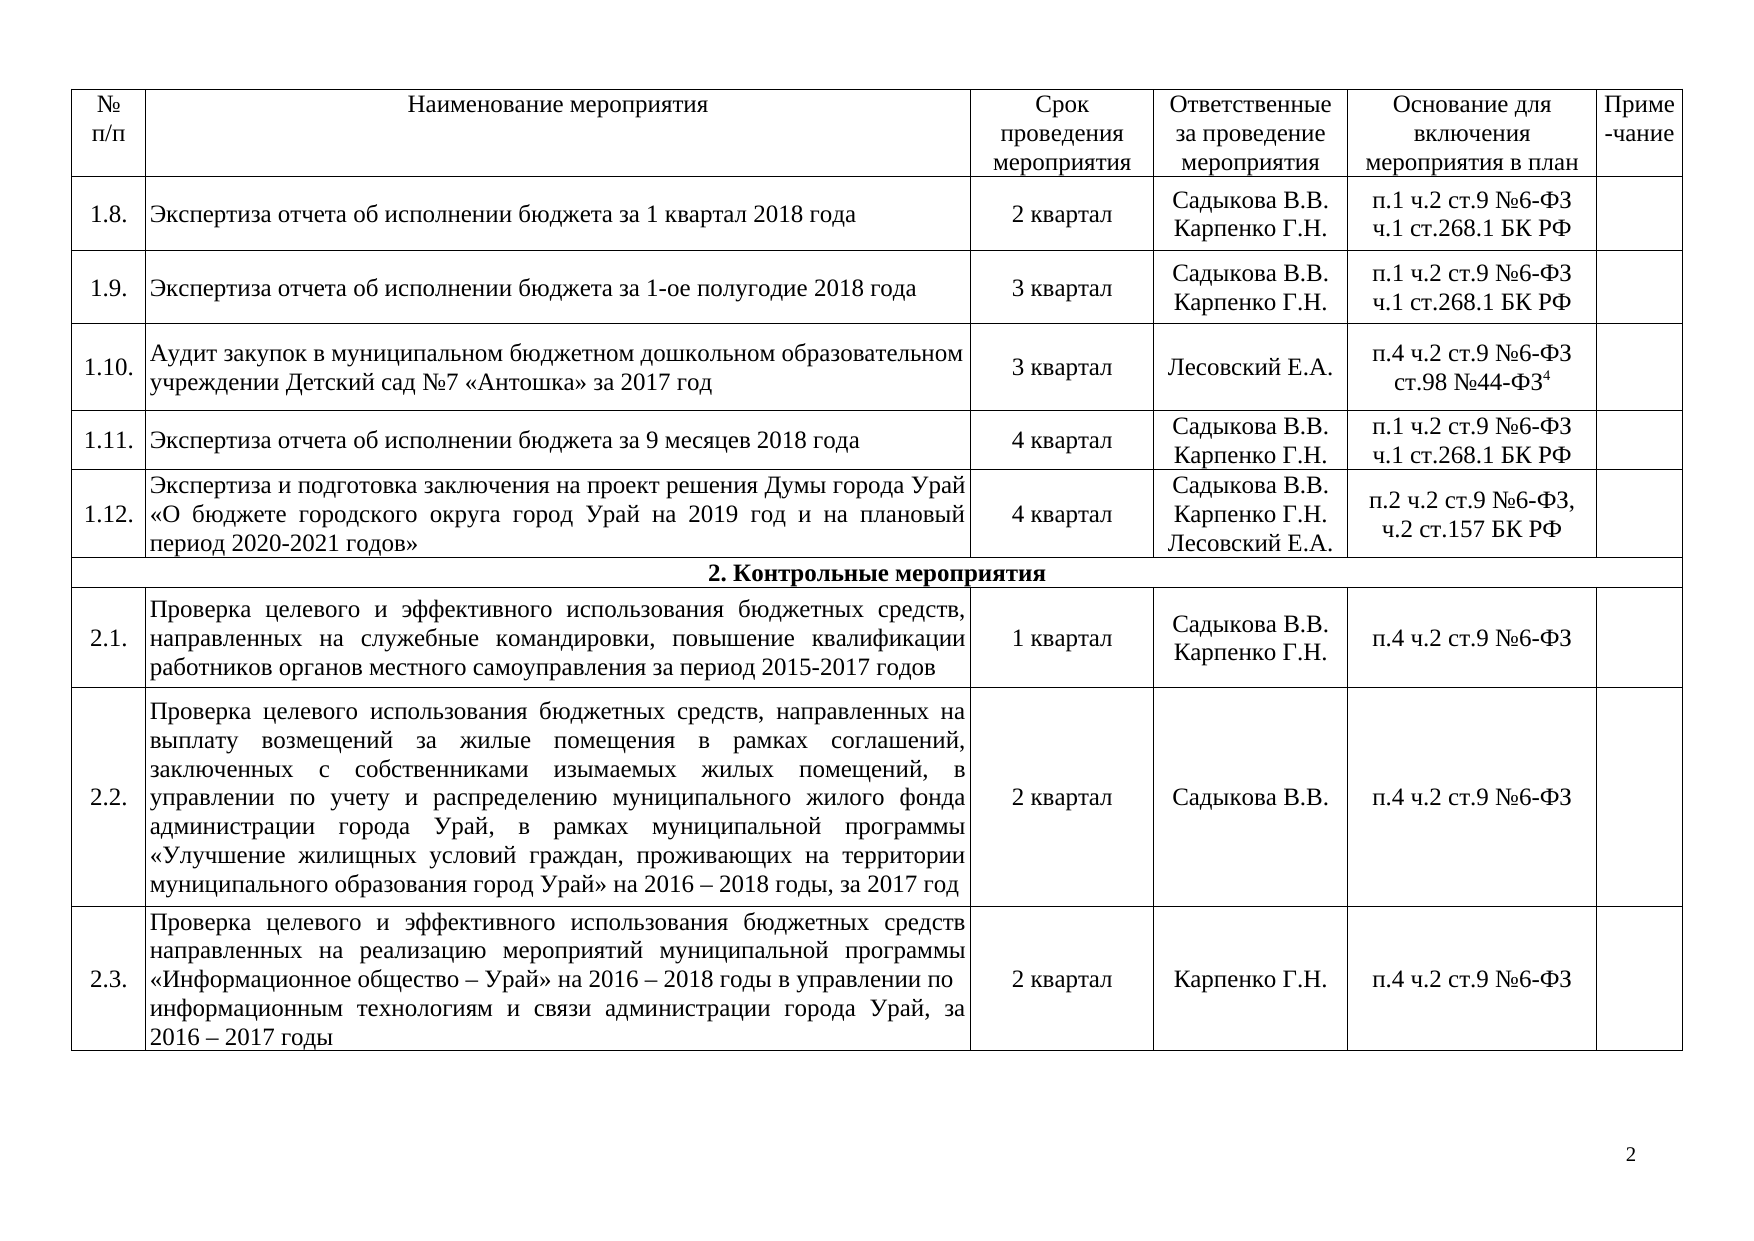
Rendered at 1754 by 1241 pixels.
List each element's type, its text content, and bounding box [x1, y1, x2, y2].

table_cell п.4 ч.2 ст.9 №6-ФЗ [1348, 588, 1596, 687]
table_cell Садыкова В.В. Карпенко Г.Н. Лесовский Е.А. [1154, 470, 1347, 557]
table_cell [1597, 177, 1682, 250]
table_cell Экспертиза отчета об исполнении бюджета за 9 месяцев 2018 года [146, 411, 970, 469]
table_cell Проверка целевого использования бюджетных средств, направленных на выплату возмещений за жилые помещения в рамках соглашений, заключенных с собственниками изымаемых жилых помещений, в управлении по учету и распределению муниципального жилого фонда администрации города Урай, в рамках муниципальной программы «Улучшение жилищных условий граждан, проживающих на территории муниципального образования город Урай» на 2016 – 2018 годы, за 2017 год [146, 688, 970, 906]
table_cell 1.9. [72, 251, 145, 323]
table_cell Садыкова В.В. Карпенко Г.Н. [1154, 251, 1347, 323]
table_cell [1597, 688, 1682, 906]
table_cell [1597, 251, 1682, 323]
table_cell [1597, 324, 1682, 409]
table_header Основание для включения мероприятия в план [1348, 90, 1596, 176]
table_cell п.4 ч.2 ст.9 №6-ФЗ ст.98 №44-ФЗ4 [1348, 324, 1596, 409]
table_cell 1.11. [72, 411, 145, 469]
table_cell Проверка целевого и эффективного использования бюджетных средств направленных на реализацию мероприятий муниципальной программы «Информационное общество – Урай» на 2016 – 2018 годы в управлении по информационным технологиям и связи администрации города Урай, за 2016 – 2017 годы [146, 907, 970, 1050]
table_cell Карпенко Г.Н. [1154, 907, 1347, 1050]
table_cell Садыкова В.В. Карпенко Г.Н. [1154, 411, 1347, 469]
table_cell 3 квартал [971, 324, 1153, 409]
table_cell [1597, 588, 1682, 687]
table_header Приме-чание [1597, 90, 1682, 176]
table_cell Аудит закупок в муниципальном бюджетном дошкольном образовательном учреждении Детский сад №7 «Антошка» за 2017 год [146, 324, 970, 409]
table_cell 2 квартал [971, 907, 1153, 1050]
table_cell п.1 ч.2 ст.9 №6-ФЗ ч.1 ст.268.1 БК РФ [1348, 251, 1596, 323]
table_cell 2.3. [72, 907, 145, 1050]
table_cell [1597, 907, 1682, 1050]
table_cell [1597, 470, 1682, 557]
table_cell 4 квартал [971, 411, 1153, 469]
table_cell 2.2. [72, 688, 145, 906]
table_cell Садыкова В.В. Карпенко Г.Н. [1154, 588, 1347, 687]
table_header Ответственные за проведение мероприятия [1154, 90, 1347, 176]
table_cell 1.8. [72, 177, 145, 250]
table_cell Лесовский Е.А. [1154, 324, 1347, 409]
table_cell Проверка целевого и эффективного использования бюджетных средств, направленных на служебные командировки, повышение квалификации работников органов местного самоуправления за период 2015-2017 годов [146, 588, 970, 687]
table_cell 2. Контрольные мероприятия [72, 558, 1682, 587]
table_cell 3 квартал [971, 251, 1153, 323]
table_cell 4 квартал [971, 470, 1153, 557]
table_cell Экспертиза и подготовка заключения на проект решения Думы города Урай «О бюджете городского округа город Урай на 2019 год и на плановый период 2020-2021 годов» [146, 470, 970, 557]
table_cell 2.1. [72, 588, 145, 687]
table_cell Экспертиза отчета об исполнении бюджета за 1-ое полугодие 2018 года [146, 251, 970, 323]
table_header Наименование мероприятия [146, 90, 970, 176]
table_cell [1597, 411, 1682, 469]
table_cell 1.12. [72, 470, 145, 557]
table_cell п.2 ч.2 ст.9 №6-ФЗ, ч.2 ст.157 БК РФ [1348, 470, 1596, 557]
table_cell п.4 ч.2 ст.9 №6-ФЗ [1348, 907, 1596, 1050]
table_cell Садыкова В.В. Карпенко Г.Н. [1154, 177, 1347, 250]
table_header № п/п [72, 90, 145, 176]
table_cell 2 квартал [971, 177, 1153, 250]
table_cell п.1 ч.2 ст.9 №6-ФЗ ч.1 ст.268.1 БК РФ [1348, 177, 1596, 250]
table_cell п.1 ч.2 ст.9 №6-ФЗ ч.1 ст.268.1 БК РФ [1348, 411, 1596, 469]
table_cell Садыкова В.В. [1154, 688, 1347, 906]
table_cell 1.10. [72, 324, 145, 409]
table_cell 1 квартал [971, 588, 1153, 687]
table_cell п.4 ч.2 ст.9 №6-ФЗ [1348, 688, 1596, 906]
table_cell 2 квартал [971, 688, 1153, 906]
table_cell Экспертиза отчета об исполнении бюджета за 1 квартал 2018 года [146, 177, 970, 250]
table_header Срок проведения мероприятия [971, 90, 1153, 176]
